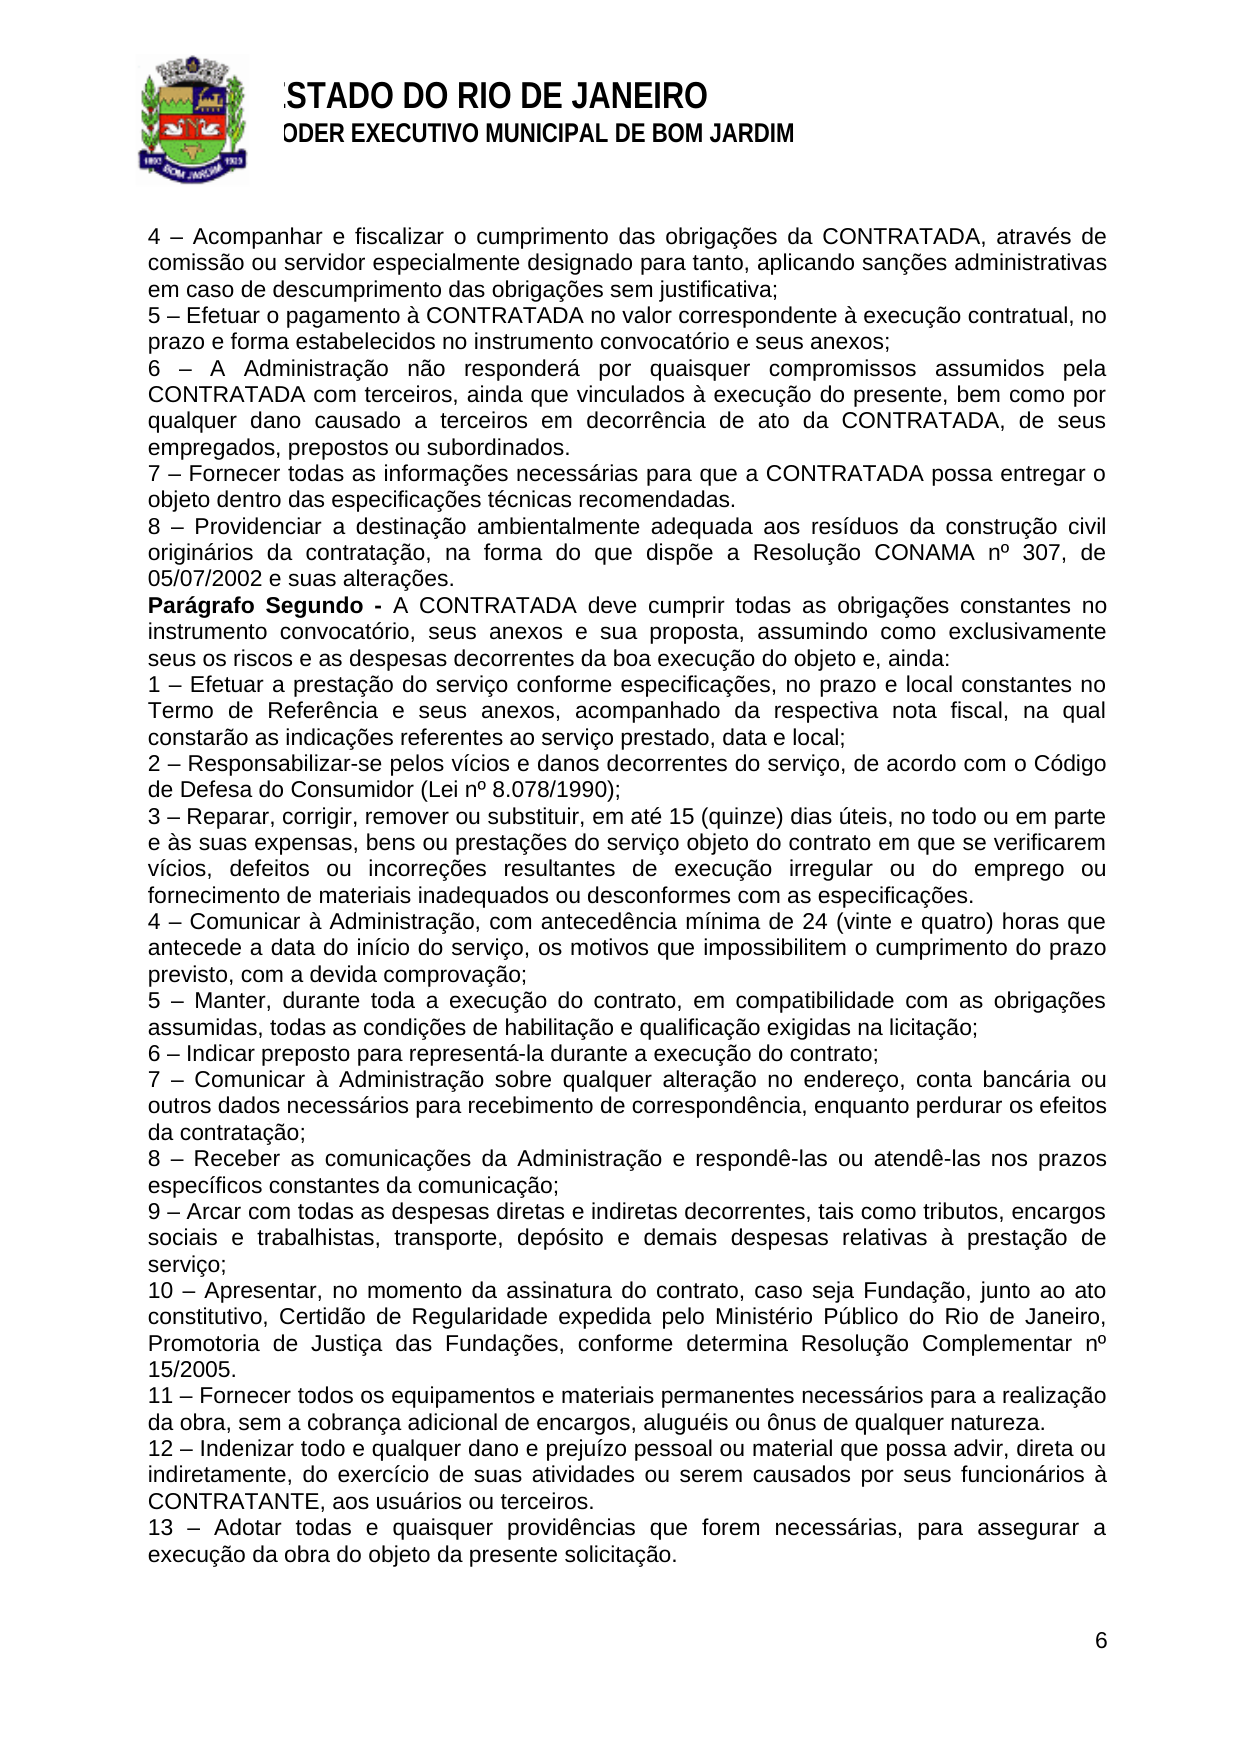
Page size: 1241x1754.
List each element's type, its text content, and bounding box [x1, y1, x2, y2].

text Parágrafo Segundo - A CONTRATADA deve cumprir todas as obrigações constantes no instrumento convocatório, seus anexos e sua proposta, assumindo como exclusivamente seus os riscos e as despesas decorrentes da boa execução do objeto e, ainda: [148, 592, 1107, 671]
text 9 – Arcar com todas as despesas diretas e indiretas decorrentes, tais como tributos, encargos sociais e trabalhistas, transporte, depósito e demais despesas relativas à prestação de serviço; [148, 1198, 1107, 1277]
text 8 – Providenciar a destinação ambientalmente adequada aos resíduos da construção civil originários da contratação, na forma do que dispõe a Resolução CONAMA nº 307, de 05/07/2002 e suas alterações. [148, 513, 1107, 592]
text 13 – Adotar todas e quaisquer providências que forem necessárias, para assegurar a execução da obra do objeto da presente solicitação. [148, 1514, 1107, 1567]
text 10 – Apresentar, no momento da assinatura do contrato, caso seja Fundação, junto ao ato constitutivo, Certidão de Regularidade expedida pelo Ministério Público do Rio de Janeiro, Promotoria de Justiça das Fundações, conforme determina Resolução Complementar nº 15/2005. [148, 1277, 1107, 1382]
text 1 – Efetuar a prestação do serviço conforme especificações, no prazo e local constantes no Termo de Referência e seus anexos, acompanhado da respectiva nota fiscal, na qual constarão as indicações referentes ao serviço prestado, data e local; [148, 671, 1107, 750]
text 11 – Fornecer todos os equipamentos e materiais permanentes necessários para a realização da obra, sem a cobrança adicional de encargos, aluguéis ou ônus de qualquer natureza. [148, 1382, 1107, 1435]
text 6 – A Administração não responderá por quaisquer compromissos assumidos pela CONTRATADA com terceiros, ainda que vinculados à execução do presente, bem como por qualquer dano causado a terceiros em decorrência de ato da CONTRATADA, de seus empregados, prepostos ou subordinados. [148, 354, 1107, 460]
text 2 – Responsabilizar-se pelos vícios e danos decorrentes do serviço, de acordo com o Código de Defesa do Consumidor (Lei nº 8.078/1990); [148, 750, 1107, 803]
text 4 – Comunicar à Administração, com antecedência mínima de 24 (vinte e quatro) horas que antecede a data do início do serviço, os motivos que impossibilitem o cumprimento do prazo previsto, com a devida comprovação; [148, 908, 1107, 987]
text 6 – Indicar preposto para representá-la durante a execução do contrato; [148, 1040, 1107, 1066]
text 5 – Efetuar o pagamento à CONTRATADA no valor correspondente à execução contratual, no prazo e forma estabelecidos no instrumento convocatório e seus anexos; [148, 302, 1107, 354]
text 8 – Receber as comunicações da Administração e respondê-las ou atendê-las nos prazos específicos constantes da comunicação; [148, 1145, 1107, 1198]
text 5 – Manter, durante toda a execução do contrato, em compatibilidade com as obrigações assumidas, todas as condições de habilitação e qualificação exigidas na licitação; [148, 987, 1107, 1040]
text 4 – Acompanhar e fiscalizar o cumprimento das obrigações da CONTRATADA, através de comissão ou servidor especialmente designado para tanto, aplicando sanções administrativas em caso de descumprimento das obrigações sem justificativa; [148, 201, 1107, 302]
text 7 – Comunicar à Administração sobre qualquer alteração no endereço, conta bancária ou outros dados necessários para recebimento de correspondência, enquanto perdurar os efeitos da contratação; [148, 1066, 1107, 1145]
text 7 – Fornecer todas as informações necessárias para que a CONTRATADA possa entregar o objeto dentro das especificações técnicas recomendadas. [148, 460, 1107, 513]
text 3 – Reparar, corrigir, remover ou substituir, em até 15 (quinze) dias úteis, no todo ou em parte e às suas expensas, bens ou prestações do serviço objeto do contrato em que se verificarem vícios, defeitos ou incorreções resultantes de execução irregular ou do emprego ou fornecimento de materiais inadequados ou desconformes com as especificações. [148, 803, 1107, 908]
text 12 – Indenizar todo e qualquer dano e prejuízo pessoal ou material que possa advir, direta ou indiretamente, do exercício de suas atividades ou serem causados por seus funcionários à CONTRATANTE, aos usuários ou terceiros. [148, 1435, 1107, 1514]
